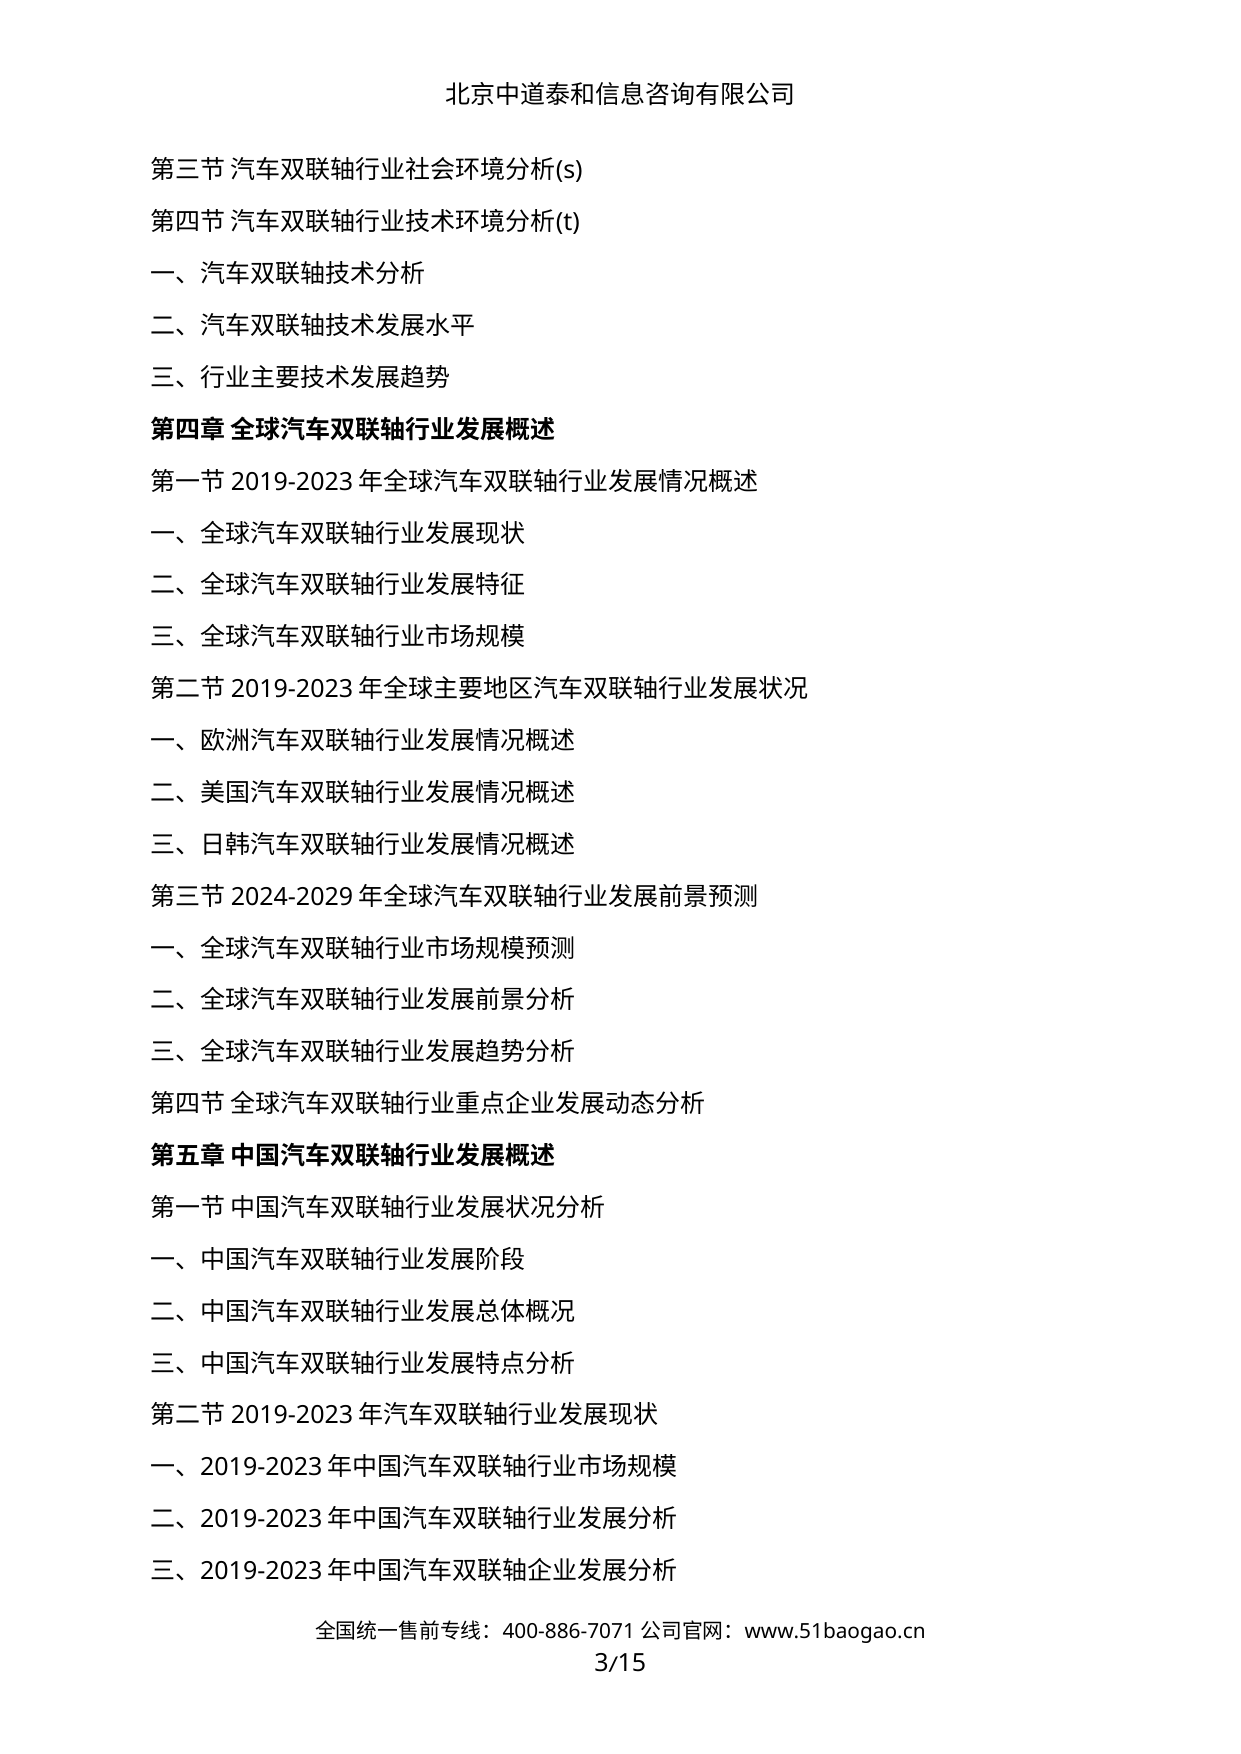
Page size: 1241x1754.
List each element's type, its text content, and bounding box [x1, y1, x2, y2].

text 三、中国汽车双联轴行业发展特点分析 [150, 1343, 1090, 1379]
text 第三节 汽车双联轴行业社会环境分析(s) [150, 150, 1090, 186]
text 第五章 中国汽车双联轴行业发展概述 [150, 1136, 1090, 1172]
text 第一节 中国汽车双联轴行业发展状况分析 [150, 1187, 1090, 1224]
text 二、2019-2023年中国汽车双联轴行业发展分析 [150, 1499, 1090, 1535]
text 第一节 2019-2023年全球汽车双联轴行业发展情况概述 [150, 461, 1090, 497]
text 第四节 汽车双联轴行业技术环境分析(t) [150, 202, 1090, 238]
text 一、2019-2023年中国汽车双联轴行业市场规模 [150, 1447, 1090, 1483]
text 第二节 2019-2023年全球主要地区汽车双联轴行业发展状况 [150, 669, 1090, 705]
text 二、美国汽车双联轴行业发展情况概述 [150, 772, 1090, 809]
text 第四节 全球汽车双联轴行业重点企业发展动态分析 [150, 1084, 1090, 1120]
text 二、全球汽车双联轴行业发展特征 [150, 565, 1090, 601]
text 二、中国汽车双联轴行业发展总体概况 [150, 1291, 1090, 1327]
text 一、全球汽车双联轴行业发展现状 [150, 513, 1090, 549]
text 一、全球汽车双联轴行业市场规模预测 [150, 928, 1090, 964]
text 第二节 2019-2023年汽车双联轴行业发展现状 [150, 1395, 1090, 1431]
text 三、全球汽车双联轴行业发展趋势分析 [150, 1032, 1090, 1068]
text 三、行业主要技术发展趋势 [150, 357, 1090, 394]
text 三、全球汽车双联轴行业市场规模 [150, 617, 1090, 653]
text 一、欧洲汽车双联轴行业发展情况概述 [150, 721, 1090, 757]
text 三、2019-2023年中国汽车双联轴企业发展分析 [150, 1551, 1090, 1587]
text 一、中国汽车双联轴行业发展阶段 [150, 1239, 1090, 1276]
text 第四章 全球汽车双联轴行业发展概述 [150, 409, 1090, 446]
text 第三节 2024-2029年全球汽车双联轴行业发展前景预测 [150, 876, 1090, 912]
text 二、全球汽车双联轴行业发展前景分析 [150, 980, 1090, 1016]
text 二、汽车双联轴技术发展水平 [150, 306, 1090, 342]
text 一、汽车双联轴技术分析 [150, 254, 1090, 290]
text 三、日韩汽车双联轴行业发展情况概述 [150, 824, 1090, 861]
